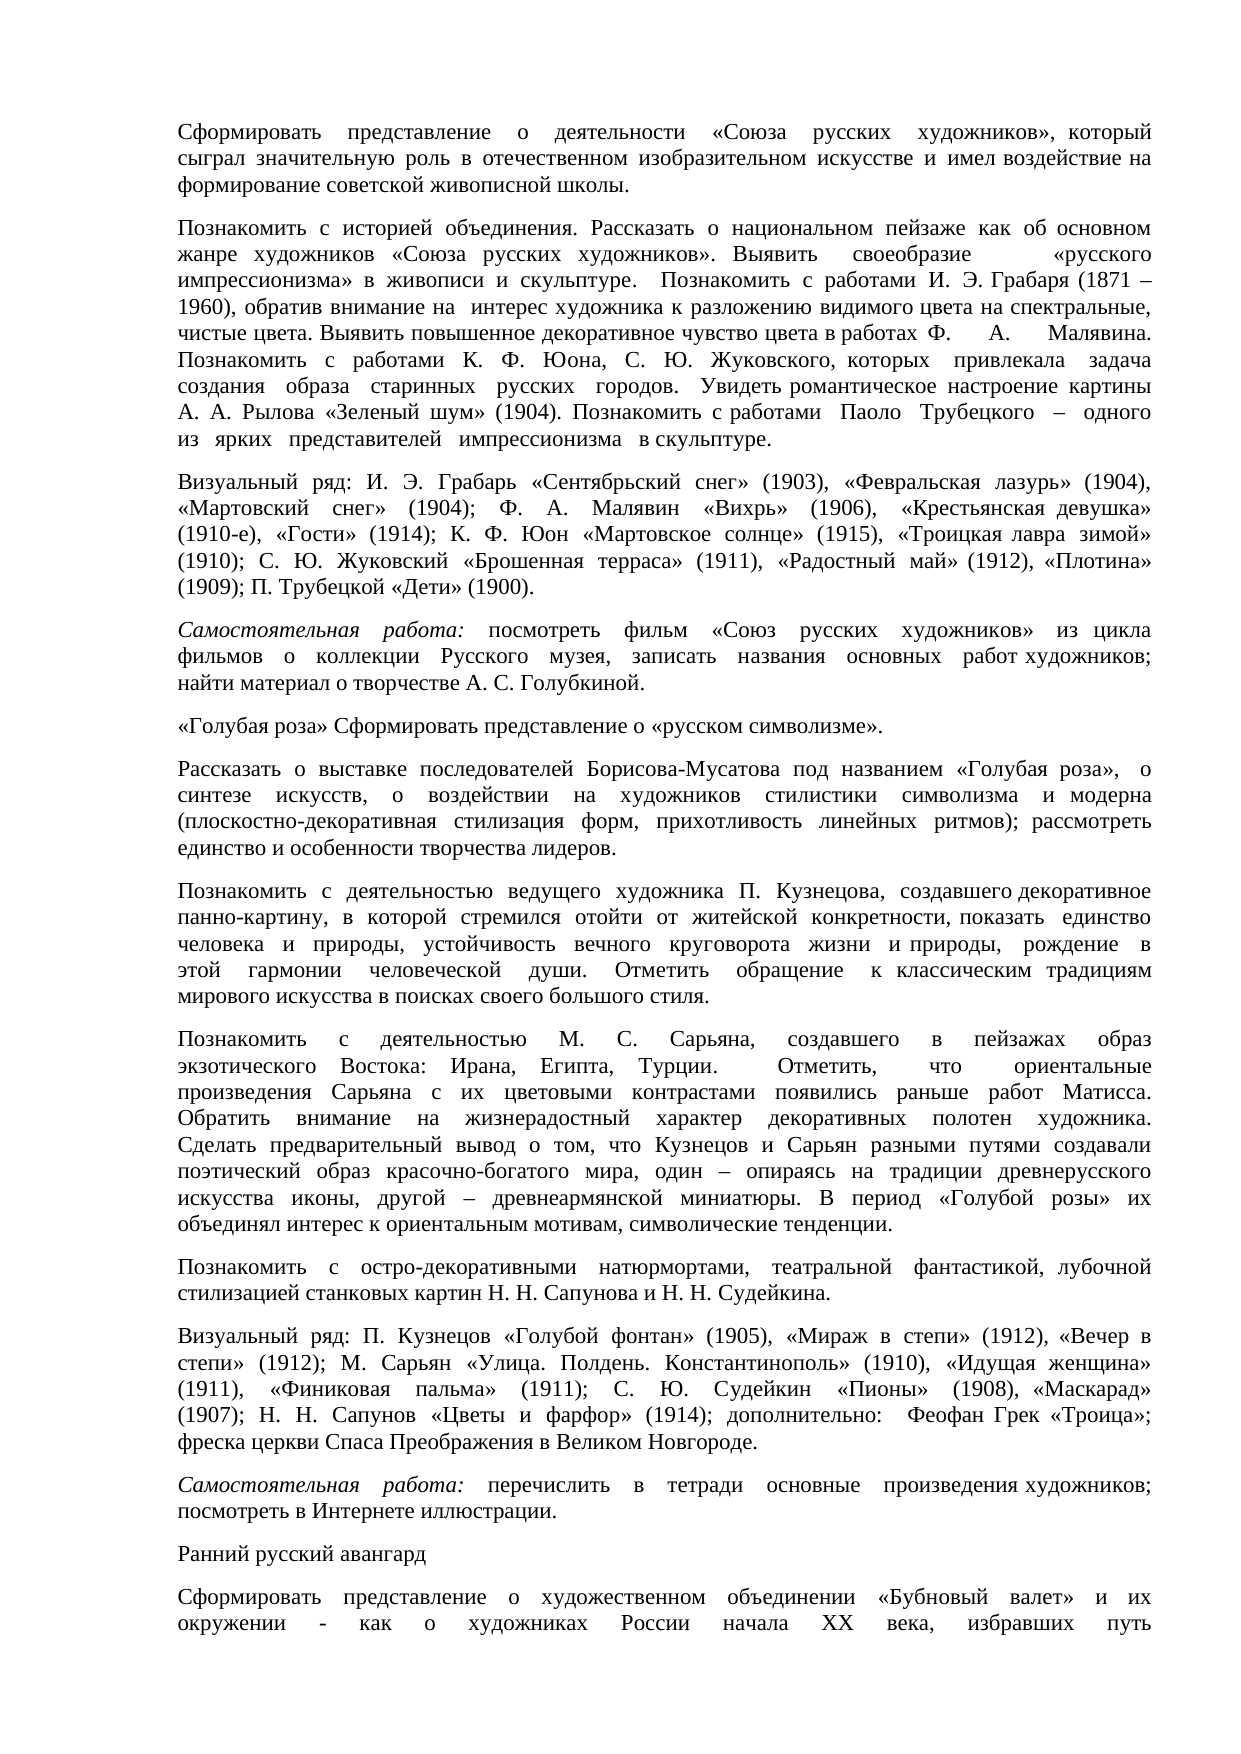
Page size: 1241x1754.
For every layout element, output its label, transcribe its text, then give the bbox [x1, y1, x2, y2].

text Познакомить с остро-декоративными натюрмортами, театральной фантастикой, лубочной стилизацией станковых картин Н. Н. Сапунова и Н. Н. Судейкина. [177, 1253, 1152, 1306]
text Ранний русский авангард [177, 1540, 1152, 1566]
text «Голубая роза» Сформировать представление о «русском символизме». [177, 712, 1152, 738]
text Сформировать представление о деятельности «Союза русских художников», который сыграл значительную роль в отечественном изобразительном искусстве и имел воздействие на формирование советской живописной школы. [177, 118, 1152, 197]
text Визуальный ряд: П. Кузнецов «Голубой фонтан» (1905), «Мираж в степи» (1912), «Вечер в степи» (1912); М. Сарьян «Улица. Полдень. Константинополь» (1910), «Идущая женщина» (1911), «Финиковая пальма» (1911); С. Ю. Судейкин «Пионы» (1908), «Маскарад» (1907); Н. Н. Сапунов «Цветы и фарфор» (1914); дополнительно: Феофан Грек «Троица»; фреска церкви Спаса Преображения в Великом Новгороде. [177, 1322, 1152, 1454]
text Рассказать о выставке последователей Борисова-Мусатова под названием «Голубая роза», о синтезе искусств, о воздействии на художников стилистики символизма и модерна (плоскостно-декоративная стилизация форм, прихотливость линейных ритмов); рассмотреть единство и особенности творчества лидеров. [177, 755, 1152, 860]
text Самостоятельная работа: перечислить в тетради основные произведения художников; посмотреть в Интернете иллюстрации. [177, 1471, 1152, 1523]
text Познакомить с деятельностью М. С. Сарьяна, создавшего в пейзажах образ экзотического Востока: Ирана, Египта, Турции. Отметить, что ориентальные произведения Сарьяна с их цветовыми контрастами появились раньше работ Матисса. Обратить внимание на жизнерадостный характер декоративных полотен художника. Сделать предварительный вывод о том, что Кузнецов и Сарьян разными путями создавали поэтический образ красочно-богатого мира, один – опираясь на традиции древнерусского искусства иконы, другой – древнеармянской миниатюры. В период «Голубой розы» их объединял интерес к ориентальным мотивам, символические тенденции. [177, 1025, 1152, 1236]
text Познакомить с историей объединения. Рассказать о национальном пейзаже как об основном жанре художников «Союза русских художников». Выявить своеобразие «русского импрессионизма» в живописи и скульптуре. Познакомить с работами И. Э. Грабаря (1871 – 1960), обратив внимание на интерес художника к разложению видимого цвета на спектральные, чистые цвета. Выявить повышенное декоративное чувство цвета в работах Ф. А. Малявина. Познакомить с работами К. Ф. Юона, С. Ю. Жуковского, которых привлекала задача создания образа старинных русских городов. Увидеть романтическое настроение картины А. А. Рылова «Зеленый шум» (1904). Познакомить с работами Паоло Трубецкого – одного из ярких представителей импрессионизма в скульптуре. [177, 214, 1152, 451]
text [177, 1583, 1152, 1636]
text Визуальный ряд: И. Э. Грабарь «Сентябрьский снег» (1903), «Февральская лазурь» (1904), «Мартовский снег» (1904); Ф. А. Малявин «Вихрь» (1906), «Крестьянская девушка» (1910-е), «Гости» (1914); К. Ф. Юон «Мартовское солнце» (1915), «Троицкая лавра зимой» (1910); С. Ю. Жуковский «Брошенная терраса» (1911), «Радостный май» (1912), «Плотина» (1909); П. Трубецкой «Дети» (1900). [177, 468, 1152, 599]
text Самостоятельная работа: посмотреть фильм «Союз русских художников» из цикла фильмов о коллекции Русского музея, записать названия основных работ художников; найти материал о творчестве А. С. Голубкиной. [177, 616, 1152, 695]
text Познакомить с деятельностью ведущего художника П. Кузнецова, создавшего декоративное панно-картину, в которой стремился отойти от житейской конкретности, показать единство человека и природы, устойчивость вечного круговорота жизни и природы, рождение в этой гармонии человеческой души. Отметить обращение к классическим традициям мирового искусства в поисках своего большого стиля. [177, 877, 1152, 1009]
